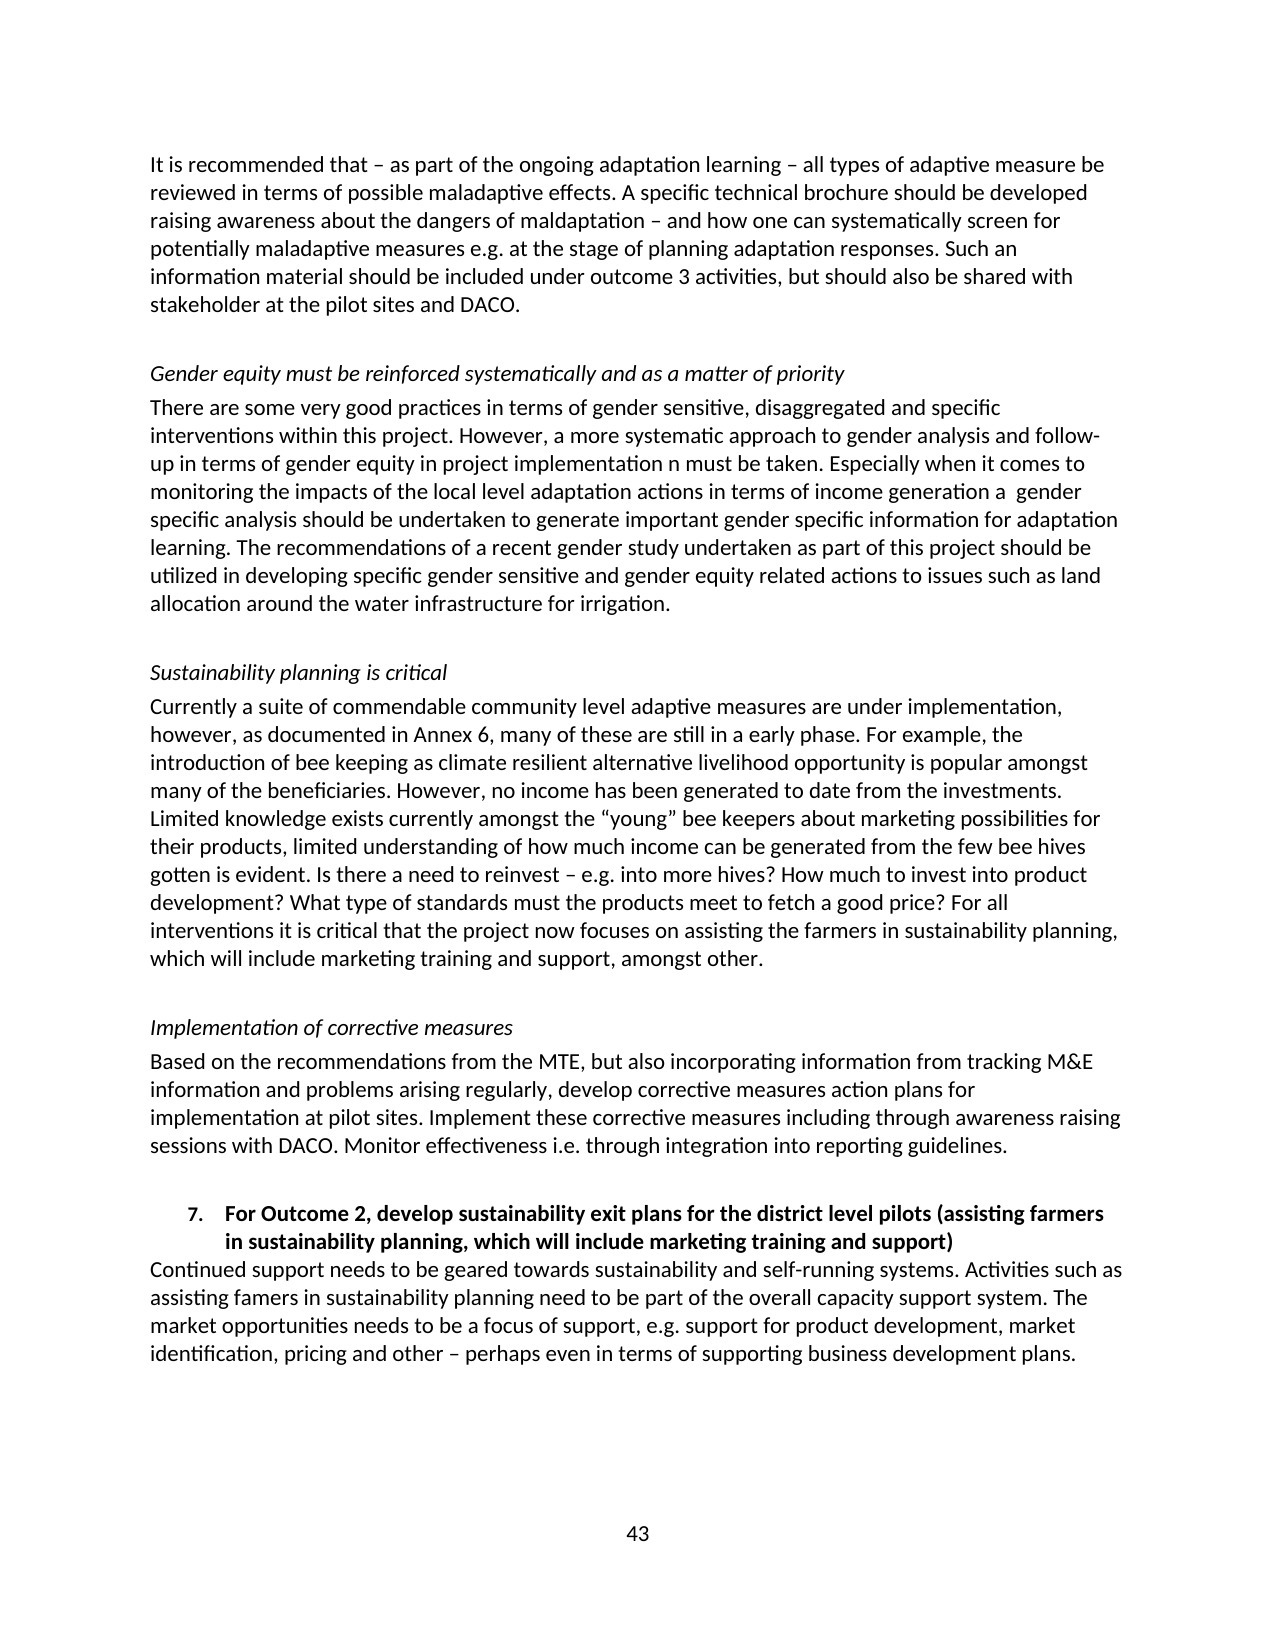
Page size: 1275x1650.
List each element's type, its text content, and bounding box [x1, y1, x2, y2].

text Continued support needs to be geared towards sustainability and self-running systems. Activities such as assisting famers in sustainability planning need to be part of the overall capacity support system. The market opportunities needs to be a focus of support, e.g. support for product development, market identification, pricing and other – perhaps even in terms of supporting business development plans. [150, 1256, 1125, 1368]
list Gender equity must be reinforced systematically and as a matter of priority [150, 359, 1125, 387]
list For Outcome 2, develop sustainability exit plans for the district level pilots (assisting farmers in sustainability planning, which will include marketing training and support) [187, 1199, 1125, 1256]
list There are some very good practices in terms of gender sensitive, disaggregated and specific interventions within this project. However, a more systematic approach to gender analysis and follow-up in terms of gender equity in project implementation n must be taken. Especially when it comes to monitoring the impacts of the local level adaptation actions in terms of income generation a gender specific analysis should be undertaken to generate important gender specific information for adaptation learning. The recommendations of a recent gender study undertaken as part of this project should be utilized in developing specific gender sensitive and gender equity related actions to issues such as land allocation around the water infrastructure for irrigation. [150, 393, 1125, 617]
list It is recommended that – as part of the ongoing adaptation learning – all types of adaptive measure be reviewed in terms of possible maladaptive effects. A specific technical brochure should be developed raising awareness about the dangers of maldaptation – and how one can systematically screen for potentially maladaptive measures e.g. at the stage of planning adaptation responses. Such an information material should be included under outcome 3 activities, but should also be shared with stakeholder at the pilot sites and DACO. [150, 150, 1125, 318]
list Currently a suite of commendable community level adaptive measures are under implementation, however, as documented in Annex 6, many of these are still in a early phase. For example, the introduction of bee keeping as climate resilient alternative livelihood opportunity is popular amongst many of the beneficiaries. However, no income has been generated to date from the investments. Limited knowledge exists currently amongst the “young” bee keepers about marketing possibilities for their products, limited understanding of how much income can be generated from the few bee hives gotten is evident. Is there a need to reinvest – e.g. into more hives? How much to invest into product development? What type of standards must the products meet to fetch a good price? For all interventions it is critical that the project now focuses on assisting the farmers in sustainability planning, which will include marketing training and support, amongst other. [150, 692, 1125, 972]
list Sustainability planning is critical [150, 658, 1125, 686]
text Based on the recommendations from the MTE, but also incorporating information from tracking M&E information and problems arising regularly, develop corrective measures action plans for implementation at pilot sites. Implement these corrective measures including through awareness raising sessions with DACO. Monitor effectiveness i.e. through integration into reporting guidelines. [150, 1047, 1125, 1159]
list Implementation of corrective measures [150, 1013, 1125, 1041]
